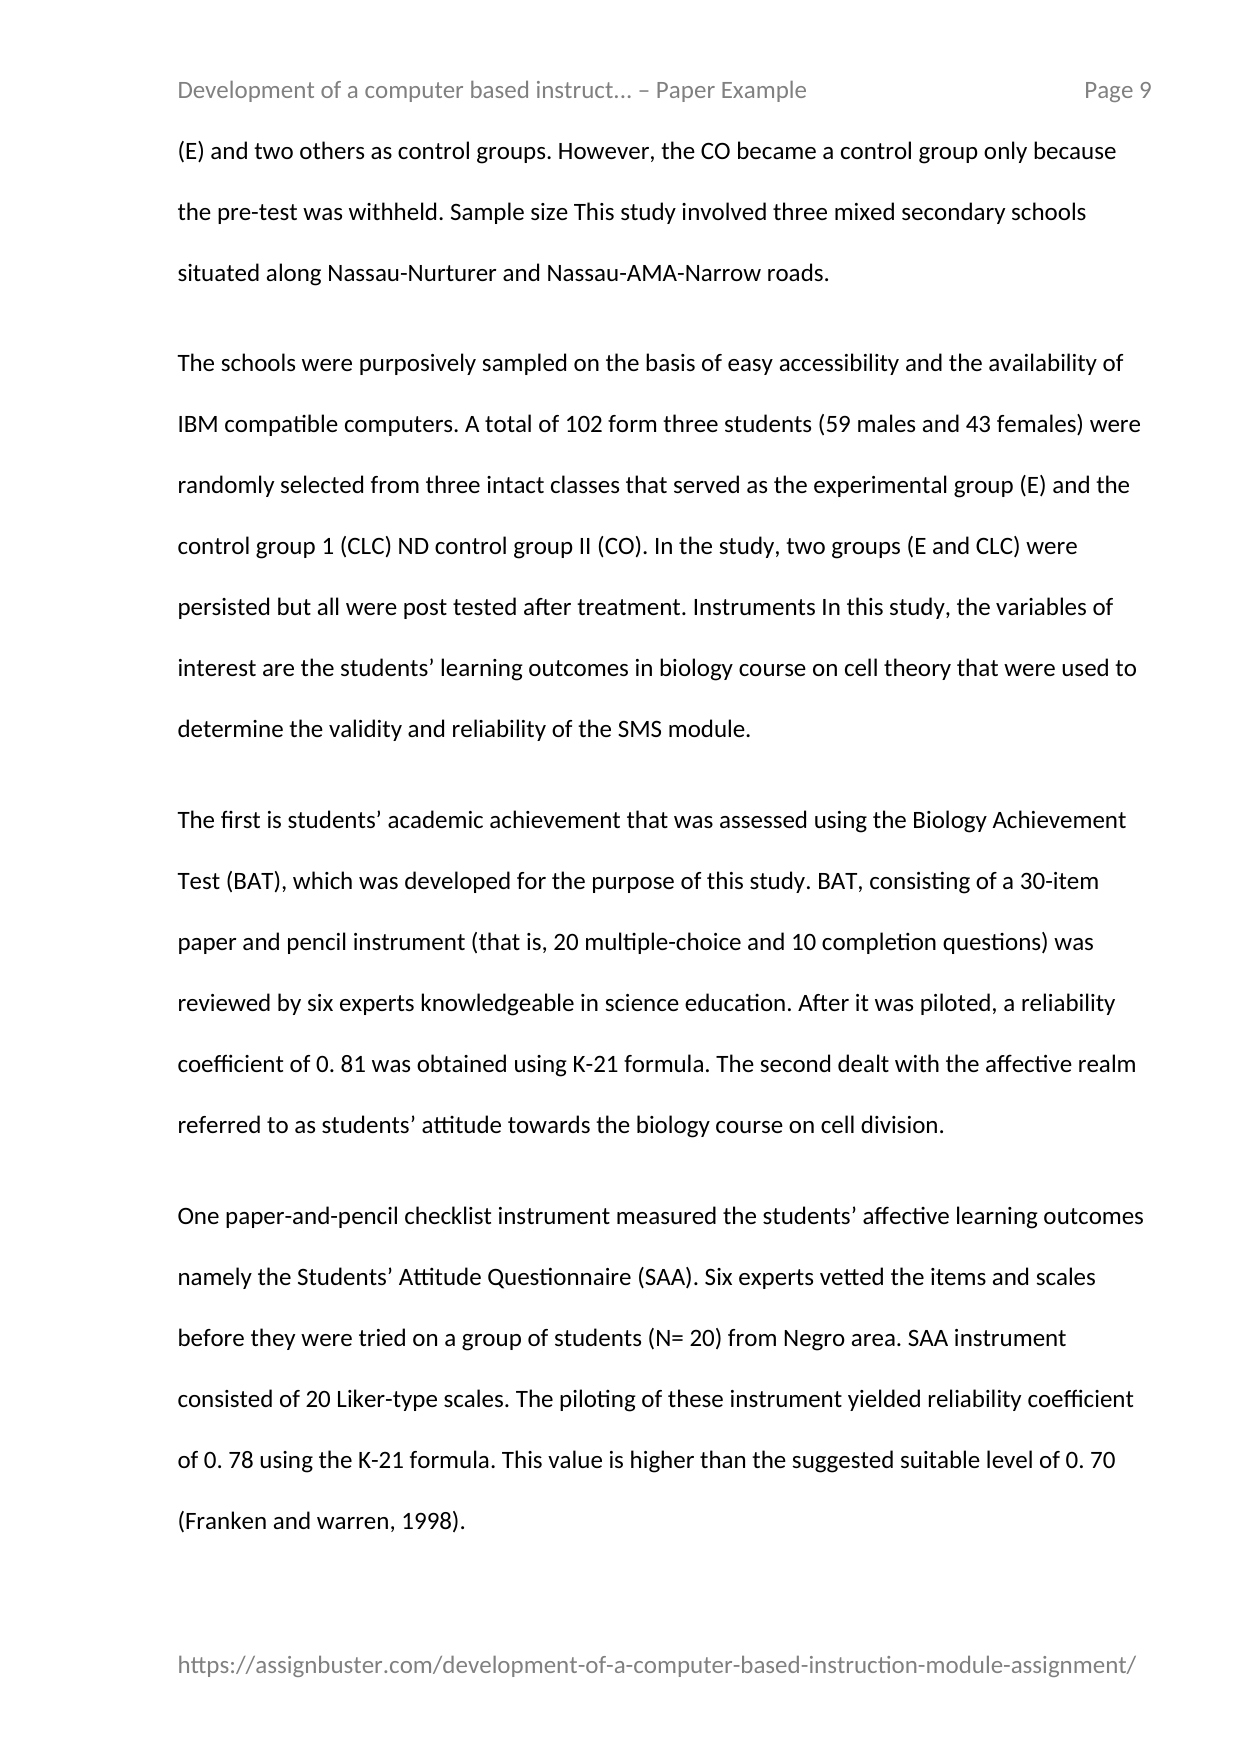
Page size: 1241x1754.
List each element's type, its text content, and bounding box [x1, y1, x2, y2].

text The first is students’ academic achievement that was assessed using the Biology Achievement Test (BAT), which was developed for the purpose of this study. BAT, consisting of a 30-item paper and pencil instrument (that is, 20 multiple-choice and 10 completion questions) was reviewed by six experts knowledgeable in science education. After it was piloted, a reliability coefficient of 0. 81 was obtained using K-21 formula. The second dealt with the affective realm referred to as students’ attitude towards the biology course on cell division. [177, 804, 1152, 1140]
text One paper-and-pencil checklist instrument measured the students’ affective learning outcomes namely the Students’ Attitude Questionnaire (SAA). Six experts vetted the items and scales before they were tried on a group of students (N= 20) from Negro area. SAA instrument consisted of 20 Liker-type scales. The piloting of these instrument yielded reliability coefficient of 0. 78 using the K-21 formula. This value is higher than the suggested suitable level of 0. 70 (Franken and warren, 1998). [177, 1200, 1152, 1536]
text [177, 135, 1152, 287]
text The schools were purposively sampled on the basis of easy accessibility and the availability of IBM compatible computers. A total of 102 form three students (59 males and 43 females) were randomly selected from three intact classes that served as the experimental group (E) and the control group 1 (CLC) ND control group II (CO). In the study, two groups (E and CLC) were persisted but all were post tested after treatment. Instruments In this study, the variables of interest are the students’ learning outcomes in biology course on cell theory that were used to determine the validity and reliability of the SMS module. [177, 347, 1152, 744]
